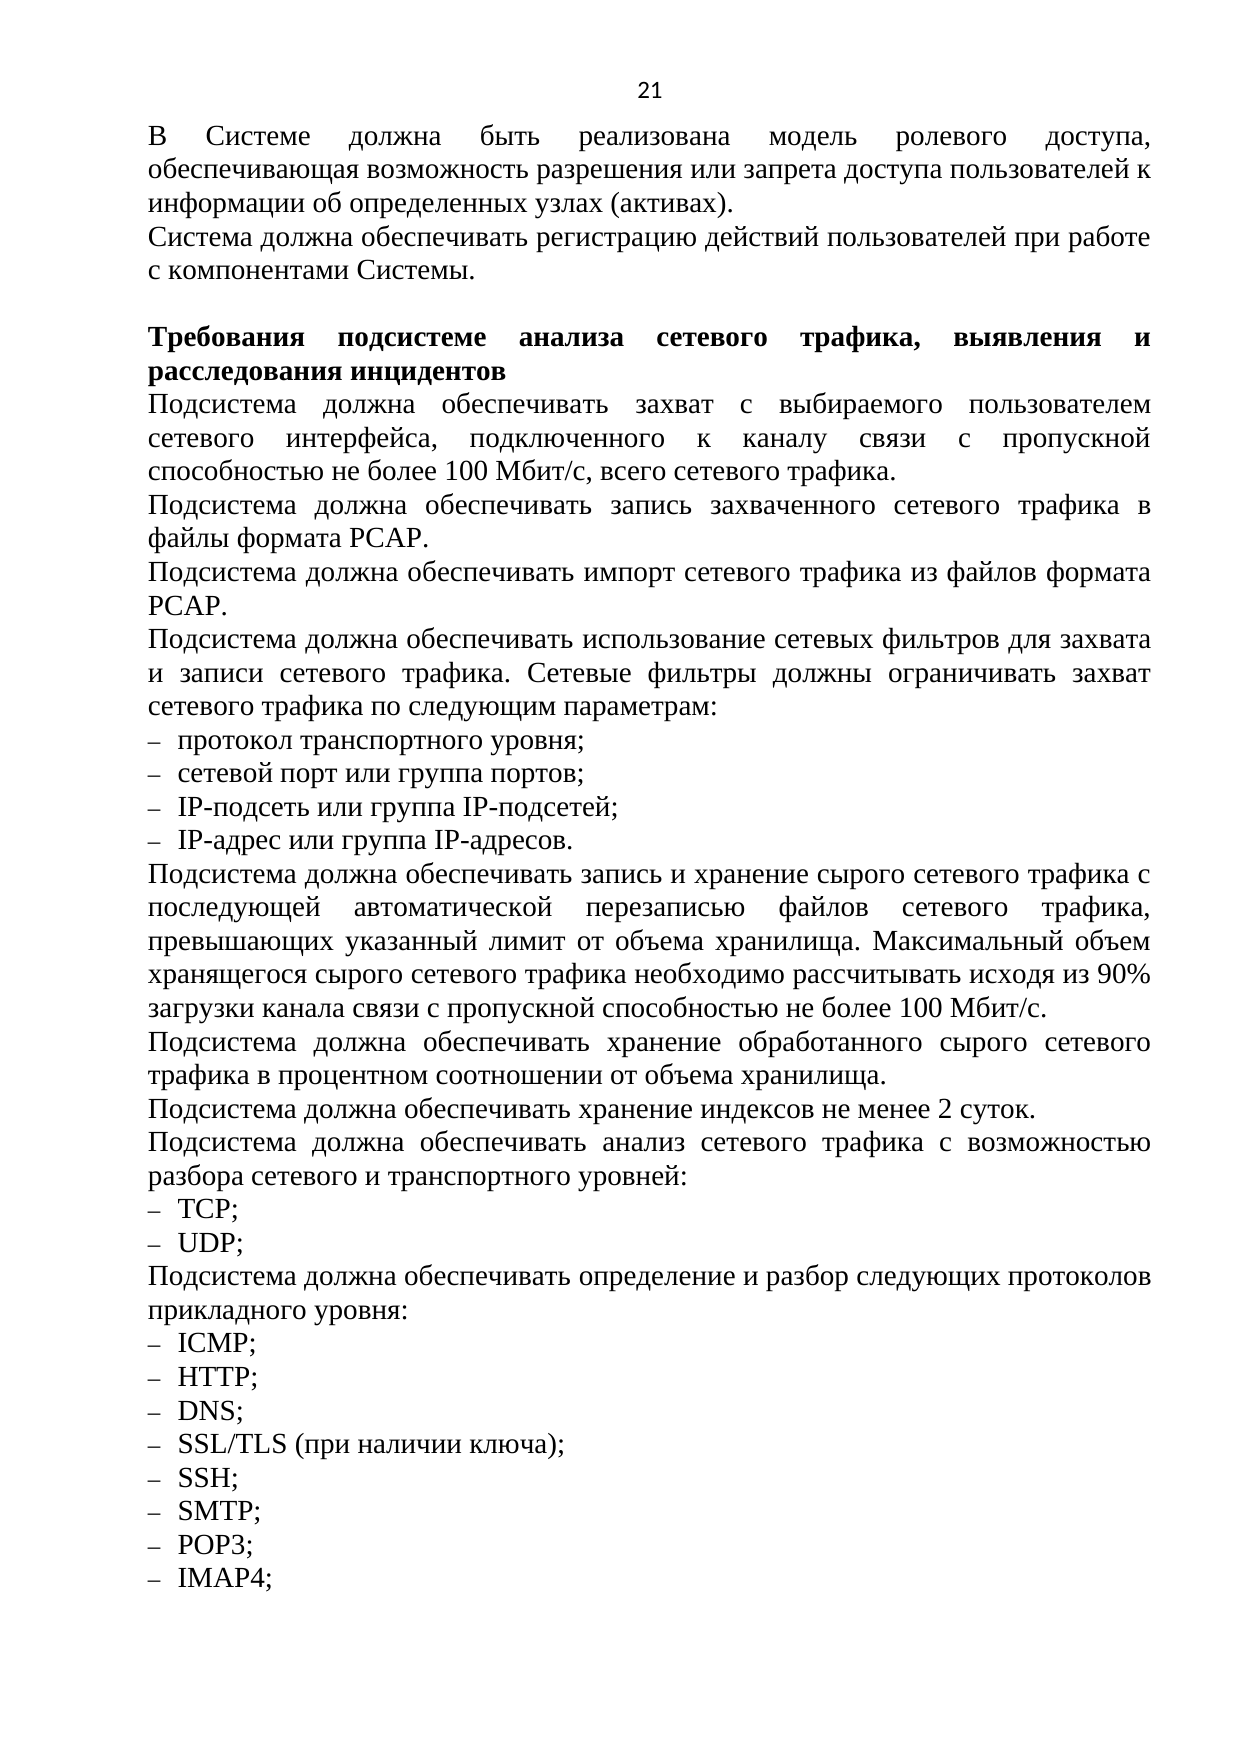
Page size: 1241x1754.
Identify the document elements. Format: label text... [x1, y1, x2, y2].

list SSL/TLS (при наличии ключа); [148, 1426, 1152, 1460]
list сетевой порт или группа портов; [148, 755, 1152, 789]
list Подсистема должна обеспечивать использование сетевых фильтров для захвата и записи сетевого трафика. Сетевые фильтры должны ограничивать захват сетевого трафика по следующим параметрам: [148, 621, 1152, 722]
list В Системе должна быть реализована модель ролевого доступа, обеспечивающая возможность разрешения или запрета доступа пользователей к информации об определенных узлах (активах). [148, 118, 1152, 219]
list Подсистема должна обеспечивать захват с выбираемого пользователем сетевого интерфейса, подключенного к каналу связи с пропускной способностью не более 100 Мбит/с, всего сетевого трафика. [148, 386, 1152, 487]
list Подсистема должна обеспечивать импорт сетевого трафика из файлов формата PCAP. [148, 554, 1152, 621]
list POP3; [148, 1527, 1152, 1560]
text Требования подсистеме анализа сетевого трафика, выявления и расследования инцидентов [148, 319, 1152, 386]
list IMAP4; [148, 1560, 1152, 1594]
list Подсистема должна обеспечивать анализ сетевого трафика с возможностью разбора сетевого и транспортного уровней: [148, 1124, 1152, 1191]
list DNS; [148, 1393, 1152, 1426]
list Подсистема должна обеспечивать запись и хранение сырого сетевого трафика с последующей автоматической перезаписью файлов сетевого трафика, превышающих указанный лимит от объема хранилища. Максимальный объем хранящегося сырого сетевого трафика необходимо рассчитывать исходя из 90% загрузки канала связи с пропускной способностью не более 100 Мбит/с. [148, 856, 1152, 1024]
list UDP; [148, 1225, 1152, 1258]
list SMTP; [148, 1493, 1152, 1527]
list IP-адрес или группа IP-адресов. [148, 822, 1152, 856]
text Подсистема должна обеспечивать хранение обработанного сырого сетевого трафика в процентном соотношении от объема хранилища. [148, 1024, 1152, 1091]
list ICMP; [148, 1326, 1152, 1359]
list SSH; [148, 1460, 1152, 1493]
list TCP; [148, 1191, 1152, 1225]
list протокол транспортного уровня; [148, 722, 1152, 755]
list IP-подсеть или группа IP-подсетей; [148, 789, 1152, 822]
list Подсистема должна обеспечивать определение и разбор следующих протоколов прикладного уровня: [148, 1258, 1152, 1326]
list HTTP; [148, 1359, 1152, 1393]
list Подсистема должна обеспечивать запись захваченного сетевого трафика в файлы формата PCAP. [148, 487, 1152, 554]
list Подсистема должна обеспечивать хранение индексов не менее 2 суток. [148, 1091, 1152, 1124]
text Система должна обеспечивать регистрацию действий пользователей при работе с компонентами Системы. [148, 219, 1152, 286]
